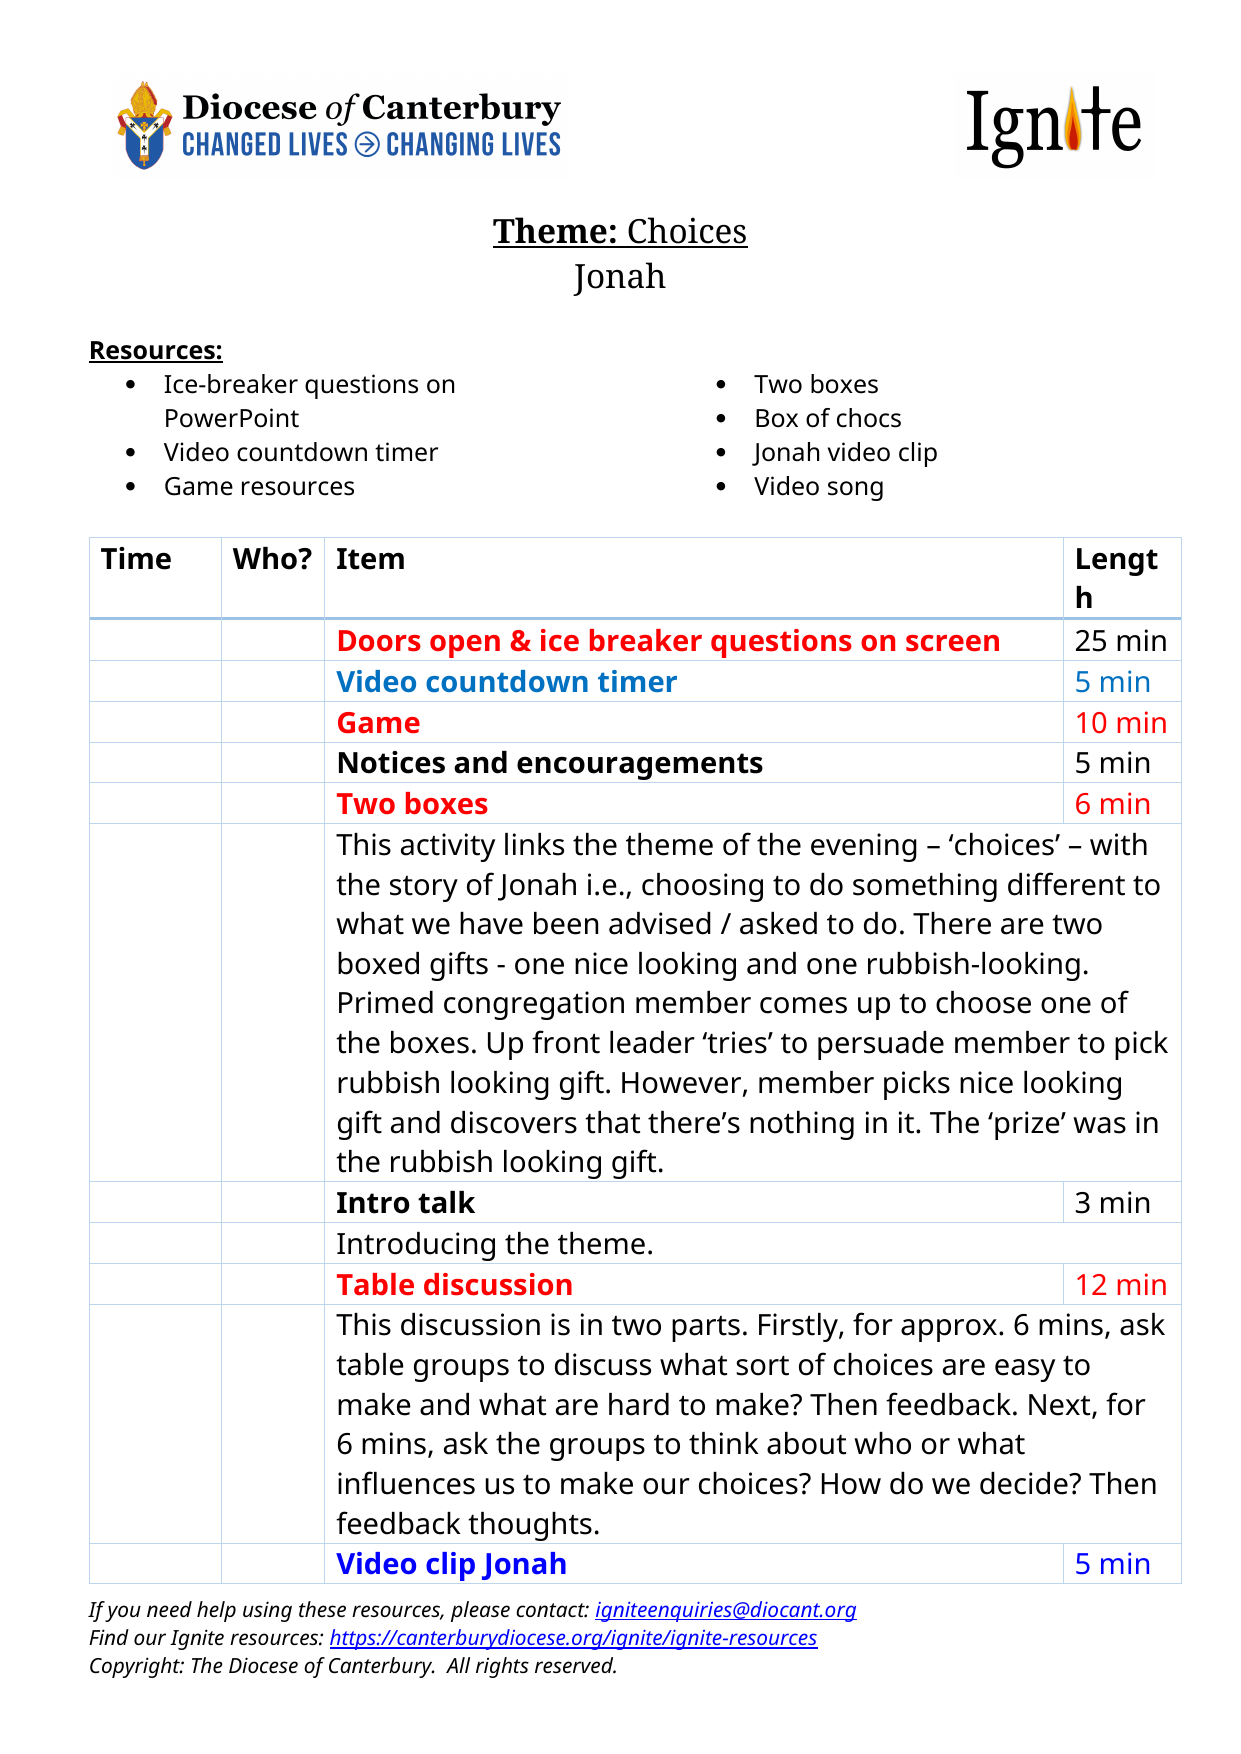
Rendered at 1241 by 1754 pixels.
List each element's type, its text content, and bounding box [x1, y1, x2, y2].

table_cell [90, 1223, 221, 1263]
table_cell [222, 1544, 324, 1583]
table_header Length [1064, 538, 1181, 617]
table_cell 6 min [1064, 783, 1181, 823]
table_cell [90, 1264, 221, 1303]
table_cell [222, 1223, 324, 1263]
list Ice-breaker questions on PowerPoint [126, 367, 561, 435]
table_cell 12 min [1064, 1264, 1181, 1303]
text Resources: [89, 332, 1152, 367]
table_cell 5 min [1064, 1544, 1181, 1583]
text Jonah [89, 253, 1152, 298]
table_cell [90, 1544, 221, 1583]
table_cell [222, 743, 324, 782]
table_cell Video clip Jonah [325, 1544, 1063, 1583]
table_cell Table discussion [325, 1264, 1063, 1303]
table_header Who? [222, 538, 324, 617]
table_cell [222, 1305, 324, 1543]
table_cell [90, 661, 221, 701]
table_cell [222, 1264, 324, 1303]
table_cell 5 min [1064, 661, 1181, 701]
table_cell [222, 702, 324, 742]
table_cell Game [325, 702, 1063, 742]
table_cell [90, 620, 221, 660]
table_header Time [90, 538, 221, 617]
table_header Item [325, 538, 1063, 617]
table_cell Doors open & ice breaker questions on screen [325, 620, 1063, 660]
list Jonah video clip [717, 435, 1152, 469]
table_cell 25 min [1064, 620, 1181, 660]
table_cell 10 min [1064, 702, 1181, 742]
list Video song [717, 469, 1152, 503]
table_cell [222, 783, 324, 823]
list Two boxes [717, 367, 1152, 401]
picture [112, 73, 570, 179]
table_cell [90, 1305, 221, 1543]
table_cell [222, 824, 324, 1181]
text Theme: Choices [89, 208, 1152, 253]
list Box of chocs [717, 401, 1152, 435]
table_cell [90, 702, 221, 742]
table_cell [90, 743, 221, 782]
table_cell Introducing the theme. [325, 1223, 1181, 1263]
table_cell Video countdown timer [325, 661, 1063, 701]
table_cell Notices and encouragements [325, 743, 1063, 782]
table_cell [90, 824, 221, 1181]
list Video countdown timer [126, 435, 561, 469]
table_cell [222, 661, 324, 701]
table_cell [222, 1182, 324, 1222]
table_cell 5 min [1064, 743, 1181, 782]
table_cell Intro talk [325, 1182, 1063, 1222]
table_cell [90, 783, 221, 823]
picture [954, 73, 1156, 178]
table_cell Two boxes [325, 783, 1063, 823]
table_cell This activity links the theme of the evening – ‘choices’ – with the story of Jonah i.e., choosing to do something different to what we have been advised / asked to do. There are two boxed gifts - one nice looking and one rubbish-looking. Primed congregation member comes up to choose one of the boxes. Up front leader ‘tries’ to persuade member to pick rubbish looking gift. However, member picks nice looking gift and discovers that there’s nothing in it. The ‘prize’ was in the rubbish looking gift. [325, 824, 1181, 1181]
table_cell This discussion is in two parts. Firstly, for approx. 6 mins, ask table groups to discuss what sort of choices are easy to make and what are hard to make? Then feedback. Next, for 6 mins, ask the groups to think about who or what influences us to make our choices? How do we decide? Then feedback thoughts. [325, 1305, 1181, 1543]
table_cell 3 min [1064, 1182, 1181, 1222]
table_cell [222, 620, 324, 660]
list Game resources [126, 469, 561, 503]
table_cell [90, 1182, 221, 1222]
